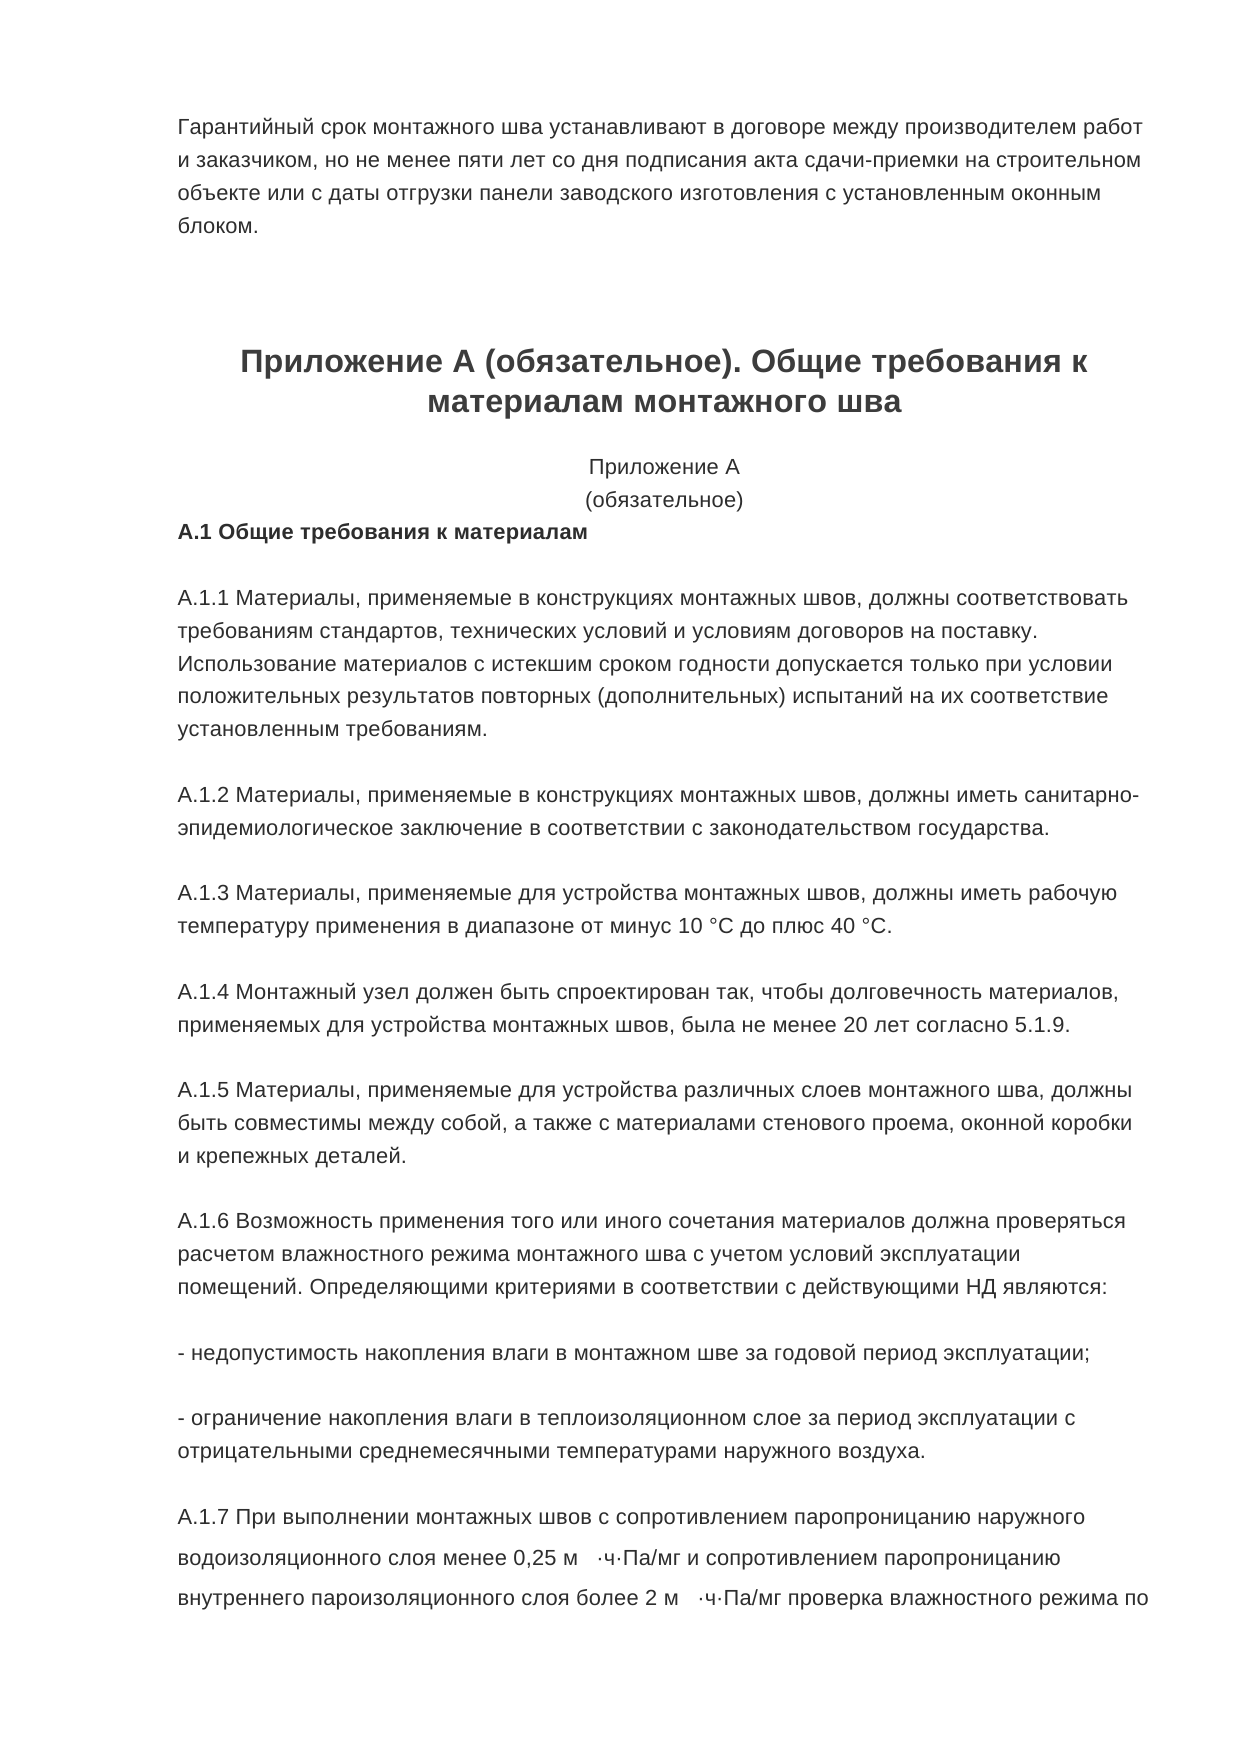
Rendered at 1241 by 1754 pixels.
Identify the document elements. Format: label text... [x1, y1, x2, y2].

text А.1.6 Возможность применения того или иного сочетания материалов должна проверяться расчетом влажностного режима монтажного шва с учетом условий эксплуатации помещений. Определяющими критериями в соответствии с действующими НД являются: - недопустимость накопления влаги в монтажном шве за годовой период эксплуатации; - ограничение накопления влаги в теплоизоляционном слое за период эксплуатации с отрицательными среднемесячными температурами наружного воздуха. [177, 1201, 1152, 1496]
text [177, 1496, 1152, 1610]
text А.1.4 Монтажный узел должен быть спроектирован так, чтобы долговечность материалов, применяемых для устройства монтажных швов, была не менее 20 лет согласно 5.1.9. [177, 971, 1152, 1069]
text А.1.5 Материалы, применяемые для устройства различных слоев монтажного шва, должны быть совместимы между собой, а также с материалами стенового проема, оконной коробки и крепежных деталей. [177, 1069, 1152, 1201]
subtitle Приложение А (обязательное). Общие требования к материалам монтажного шва [177, 343, 1152, 420]
text А.1 Общие требования к материалам [177, 512, 1152, 577]
text Приложение А (обязательное) [177, 446, 1152, 512]
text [177, 74, 1152, 303]
text А.1.3 Материалы, применяемые для устройства монтажных швов, должны иметь рабочую температуру применения в диапазоне от минус 10 °С до плюс 40 °С. [177, 873, 1152, 971]
text А.1.1 Материалы, применяемые в конструкциях монтажных швов, должны соответствовать требованиям стандартов, технических условий и условиям договоров на поставку. Использование материалов с истекшим сроком годности допускается только при условии положительных результатов повторных (дополнительных) испытаний на их соответствие установленным требованиям. [177, 577, 1152, 774]
text А.1.2 Материалы, применяемые в конструкциях монтажных швов, должны иметь санитарно-эпидемиологическое заключение в соответствии с законодательством государства. [177, 774, 1152, 873]
